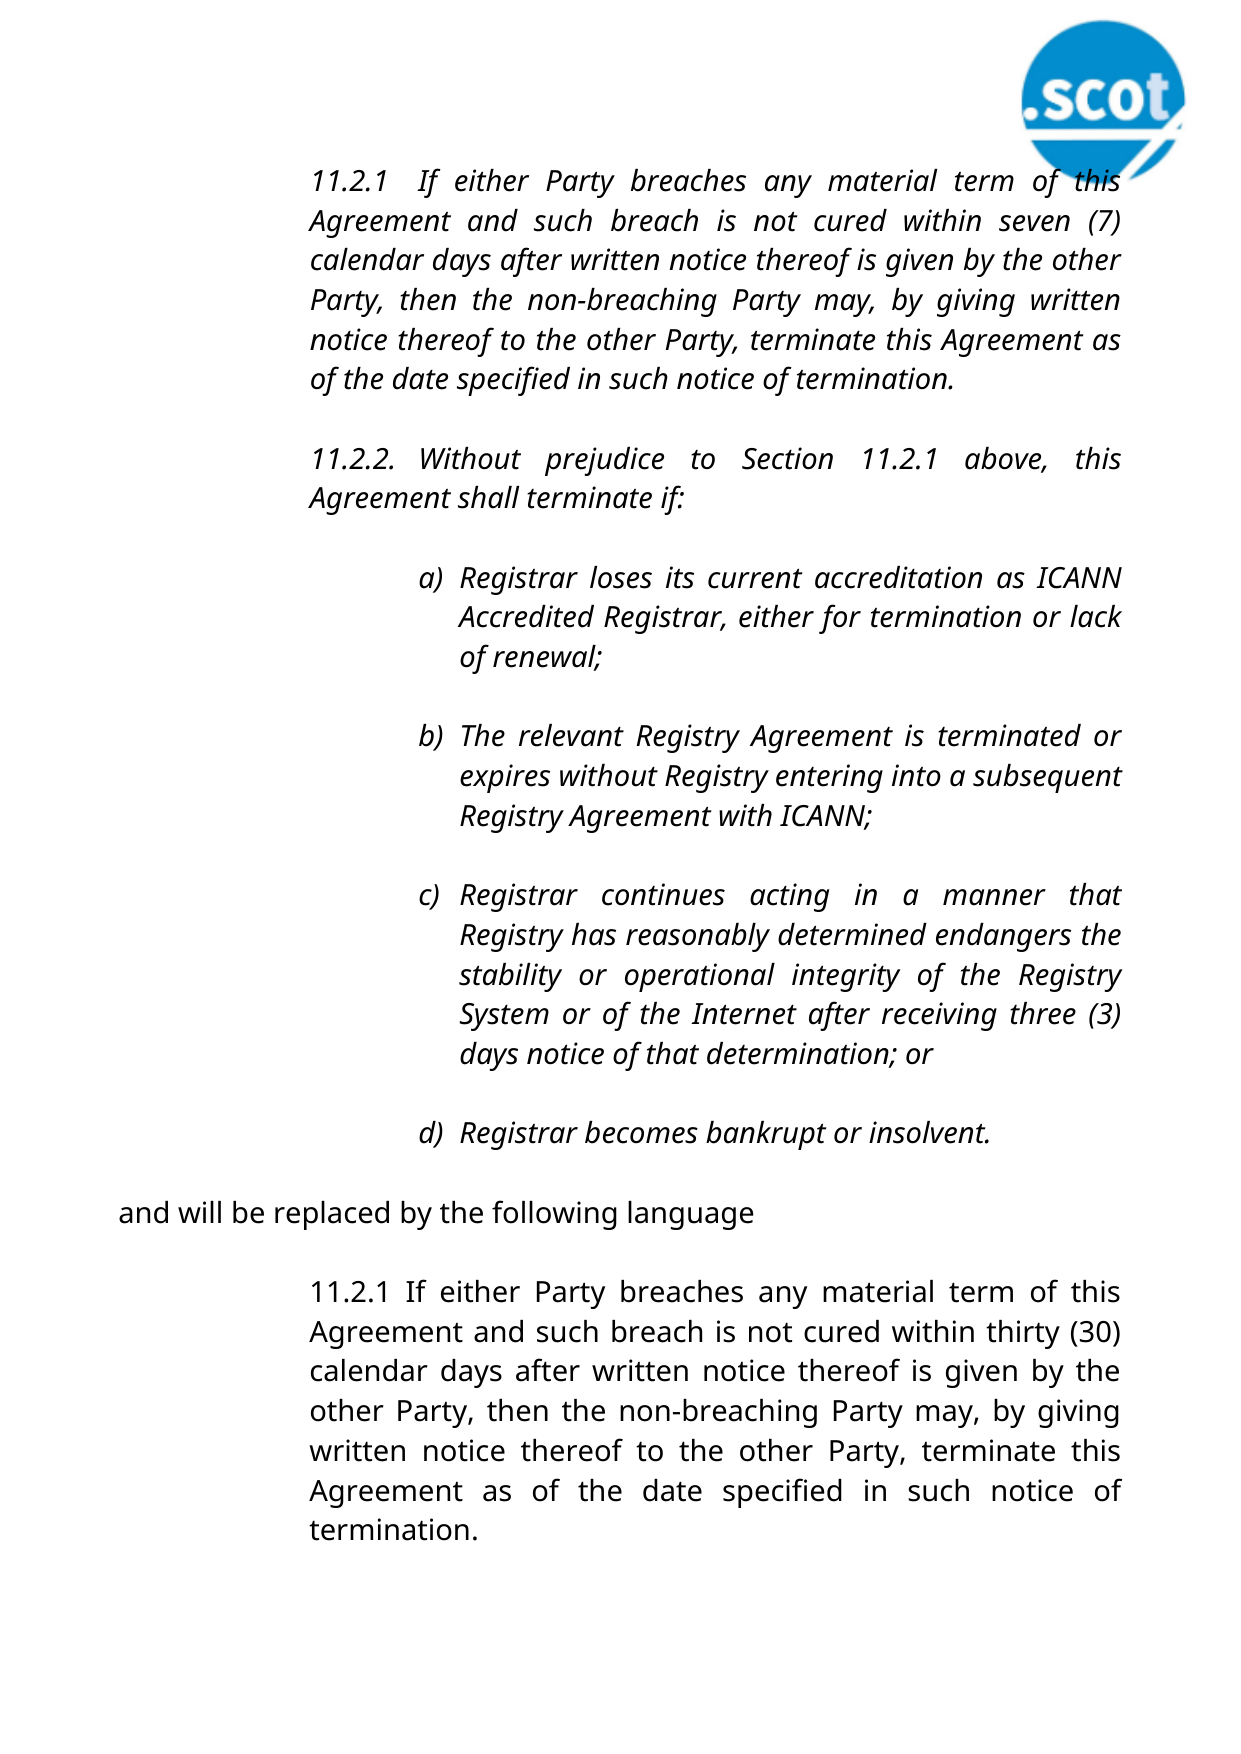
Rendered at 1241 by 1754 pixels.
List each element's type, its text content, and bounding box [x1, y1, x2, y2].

list Registrar loses its current accreditation as ICANN Accredited Registrar, either for termination or lack of renewal; [418, 557, 1122, 676]
picture [991, 14, 1206, 205]
text 11.2.1 If either Party breaches any material term of this Agreement and such breach is not cured within thirty (30) calendar days after written notice thereof is given by the other Party, then the non-breaching Party may, by giving written notice thereof to the other Party, terminate this Agreement as of the date specified in such notice of termination. [309, 1271, 1122, 1549]
list Registrar continues acting in a manner that Registry has reasonably determined endangers the stability or operational integrity of the Registry System or of the Internet after receiving three (3) days notice of that determination; or [418, 874, 1122, 1073]
text 11.2.2. Without prejudice to Section 11.2.1 above, this Agreement shall terminate if: [309, 438, 1122, 517]
list The relevant Registry Agreement is terminated or expires without Registry entering into a subsequent Registry Agreement with ICANN; [418, 716, 1122, 835]
list Registrar becomes bankrupt or insolvent. [418, 1113, 1122, 1152]
text 11.2.1 If either Party breaches any material term of this Agreement and such breach is not cured within seven (7) calendar days after written notice thereof is given by the other Party, then the non-breaching Party may, by giving written notice thereof to the other Party, terminate this Agreement as of the date specified in such notice of termination. [309, 160, 1122, 398]
text and will be replaced by the following language [118, 1192, 1122, 1232]
